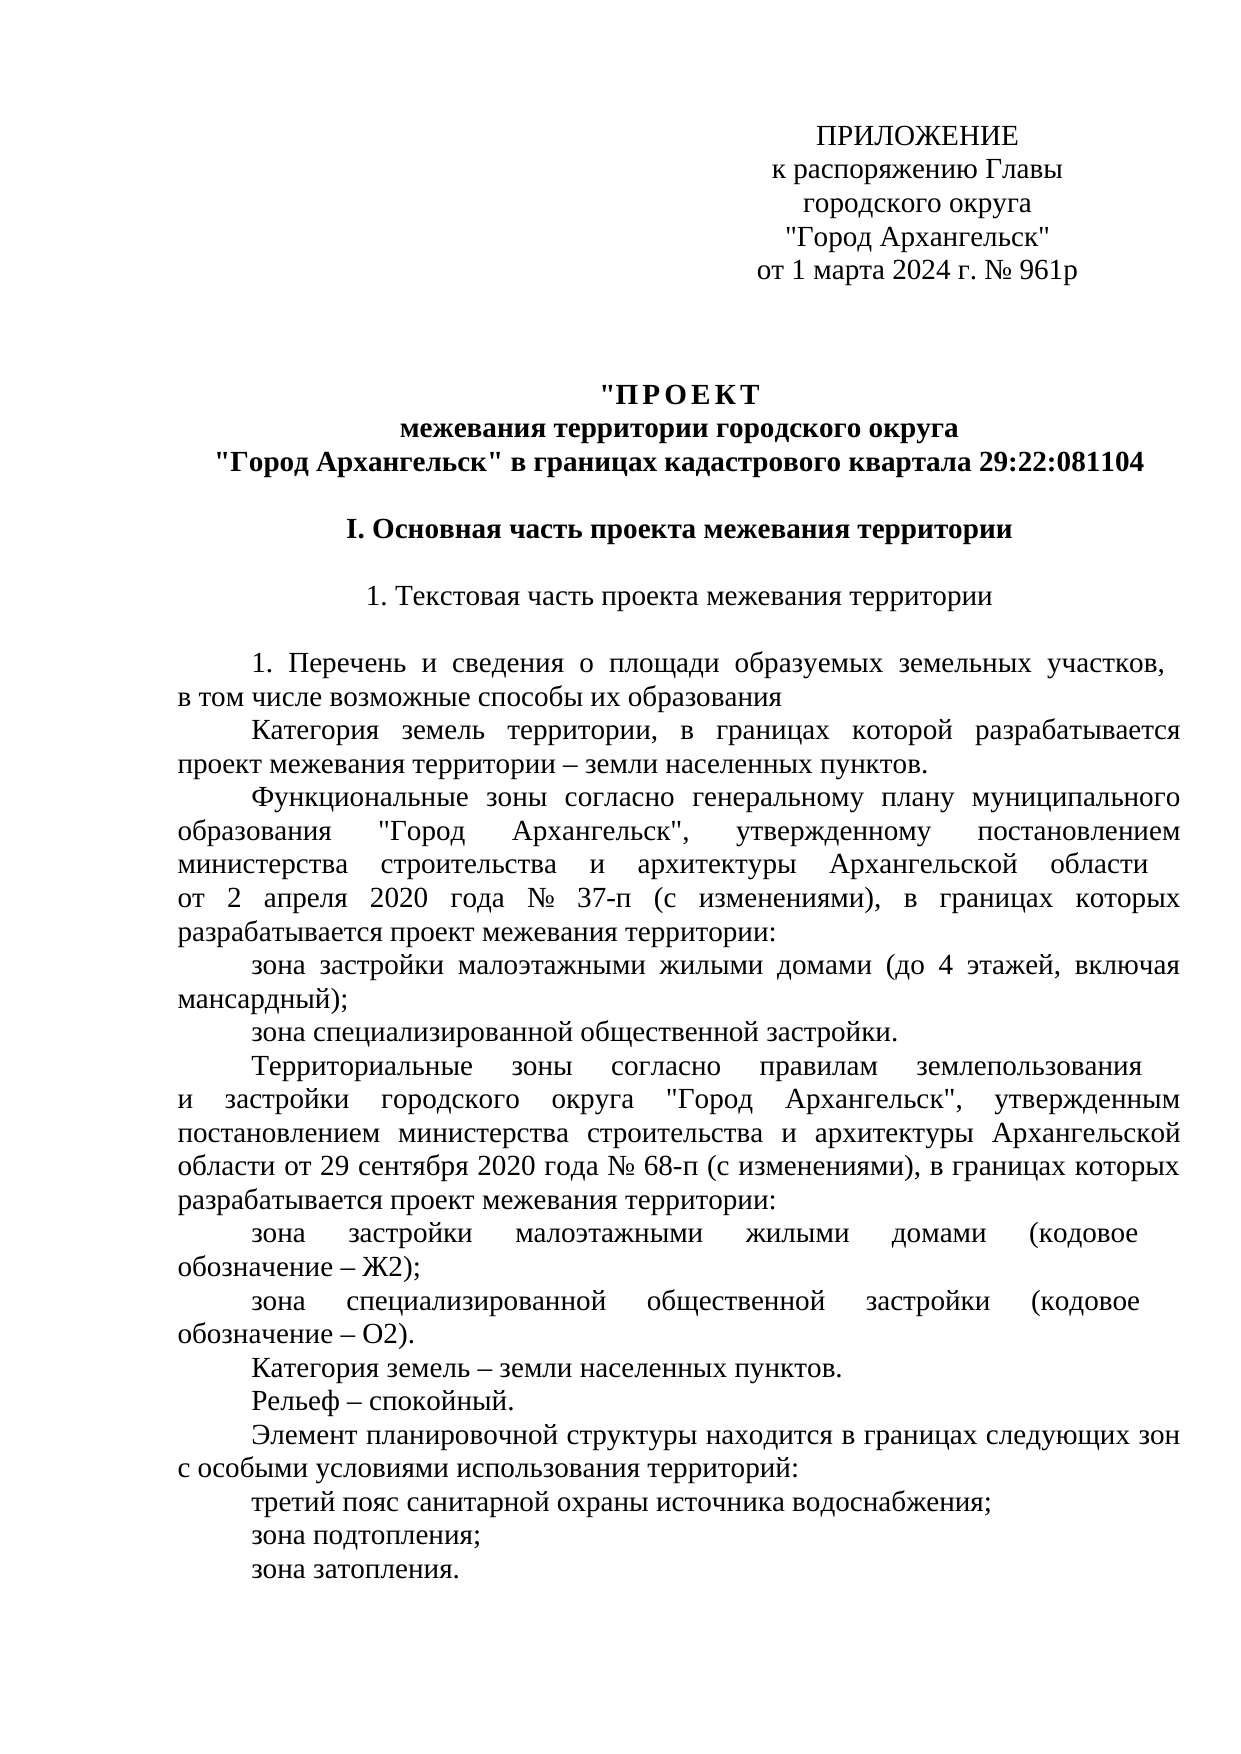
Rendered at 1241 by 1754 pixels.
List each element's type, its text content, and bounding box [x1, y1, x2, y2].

text зона подтопления; [177, 1517, 1181, 1551]
text Категория земель территории, в границах которой разрабатывается проект межевания территории – земли населенных пунктов. [177, 712, 1181, 779]
text зона затопления. [177, 1551, 1181, 1584]
table_header ПРИЛОЖЕНИЕ к распоряжению Главы городского округа "Город Архангельск" от 1 марта 2024 г. № 961р [653, 118, 1181, 310]
text Элемент планировочной структуры находится в границах следующих зон с особыми условиями использования территорий: [177, 1417, 1181, 1484]
text 1. Текстовая часть проекта межевания территории [177, 578, 1181, 612]
text зона специализированной общественной застройки (кодовое обозначение – О2). [177, 1283, 1181, 1350]
text третий пояс санитарной охраны источника водоснабжения; [177, 1484, 1181, 1517]
text зона застройки малоэтажными жилыми домами (кодовое обозначение – Ж2); [177, 1216, 1181, 1283]
text "ПРОЕКТ [177, 377, 1181, 411]
text Функциональные зоны согласно генеральному плану муниципального образования "Город Архангельск", утвержденному постановлением министерства строительства и архитектуры Архангельской области от 2 апреля 2020 года № 37-п (с изменениями), в границах которых разрабатывается проект межевания территории: [177, 779, 1181, 947]
text зона специализированной общественной застройки. [177, 1014, 1181, 1048]
text Территориальные зоны согласно правилам землепользования и застройки городского округа "Город Архангельск", утвержденным постановлением министерства строительства и архитектуры Архангельской области от 29 сентября 2020 года № 68-п (с изменениями), в границах которых разрабатывается проект межевания территории: [177, 1048, 1181, 1216]
text зона застройки малоэтажными жилыми домами (до 4 этажей, включая мансардный); [177, 947, 1181, 1014]
text 1. Перечень и сведения о площади образуемых земельных участков, в том числе возможные способы их образования [177, 645, 1181, 712]
text I. Основная часть проекта межевания территории [177, 511, 1181, 545]
text межевания территории городского округа [177, 411, 1181, 444]
text Категория земель – земли населенных пунктов. [177, 1350, 1181, 1383]
text Рельеф – спокойный. [177, 1383, 1181, 1417]
text "Город Архангельск" в границах кадастрового квартала 29:22:081104 [177, 444, 1181, 478]
